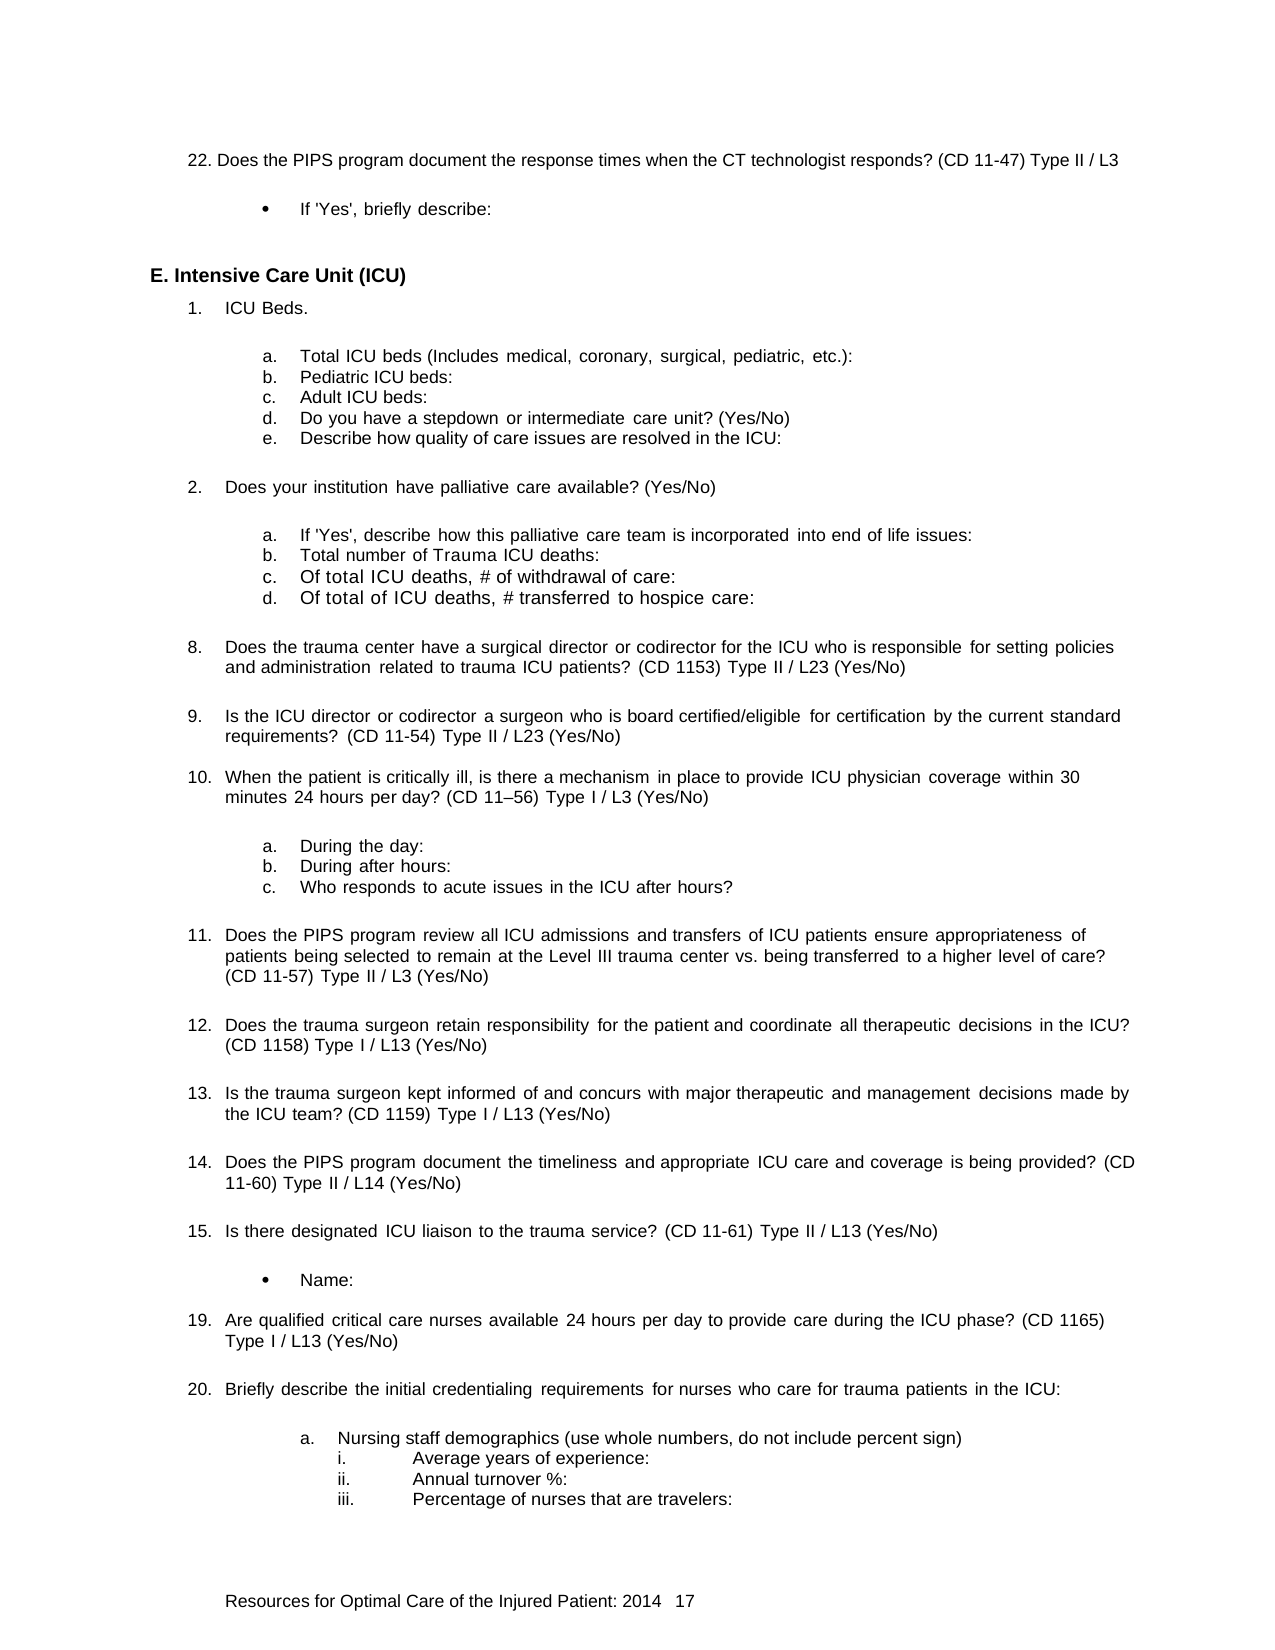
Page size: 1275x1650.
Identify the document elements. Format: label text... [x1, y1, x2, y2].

list Total number of Trauma ICU deaths: [262, 545, 1140, 566]
list Who responds to acute issues in the ICU after hours? [262, 877, 1140, 925]
list When the patient is critically ill, is there a mechanism in place to provide ICU physician coverage within 30 minutes 24 hours per day? (CD 11–56) Type I / L3 (Yes/No) [187, 767, 1140, 836]
text E. Intensive Care Unit (ICU) [150, 219, 1127, 286]
list Does your institution have palliative care available? (Yes/No) [187, 476, 1140, 525]
list ICU Beds. [187, 298, 1140, 346]
list Does the trauma surgeon retain responsibility for the patient and coordinate all therapeutic decisions in the ICU? (CD 11­58) Type I / L1­3 (Yes/No) [187, 1014, 1140, 1083]
list Pediatric ICU beds: [262, 367, 1140, 387]
list Is there designated ICU liaison to the trauma service? (CD 11-61) Type II / L1­3 (Yes/No) [187, 1221, 1140, 1269]
text 22. Does the PIPS program document the response times when the CT technologist responds? (CD 11-47) Type II / L3 [187, 150, 1140, 199]
list Does the PIPS program review all ICU admissions and transfers of ICU patients ensure appropriateness of patients being selected to remain at the Level III trauma center vs. being transferred to a higher level of care? (CD 11-57) Type II / L3 (Yes/No) [187, 925, 1140, 1014]
list Is the ICU director or co­director a surgeon who is board certified/eligible for certification by the current standard requirements? (CD 11-54) Type II / L2­3 (Yes/No) [187, 706, 1140, 746]
list Total ICU beds (Includes medical, coronary, surgical, pediatric, etc.): [262, 346, 1140, 367]
list Does the trauma center have a surgical director or co­director for the ICU who is responsible for setting policies and administration related to trauma ICU patients? (CD 11­53) Type II / L2­3 (Yes/No) [187, 637, 1140, 706]
list If 'Yes', briefly describe: [262, 199, 1140, 219]
list Of total of ICU deaths, # transferred to hospice care: [262, 587, 1140, 637]
list Of total ICU deaths, # of withdrawal of care: [262, 566, 1140, 587]
list During the day: [262, 836, 1140, 856]
list Is the trauma surgeon kept informed of and concurs with major therapeutic and management decisions made by the ICU team? (CD 11­59) Type I / L1­3 (Yes/No) [187, 1083, 1140, 1152]
list If 'Yes', describe how this palliative care team is incorporated into end of life issues: [262, 525, 1140, 545]
list Adult ICU beds: [262, 387, 1140, 407]
list Average years of experience: [337, 1448, 1127, 1468]
list Briefly describe the initial credentialing requirements for nurses who care for trauma patients in the ICU: [187, 1379, 1140, 1427]
list Describe how quality of care issues are resolved in the ICU: [262, 428, 1140, 476]
list Nursing staff demographics (use whole numbers, do not include percent sign) [300, 1427, 1127, 1448]
list Name: [262, 1269, 1140, 1290]
list Are qualified critical care nurses available 24 hours per day to provide care during the ICU phase? (CD 11­65) Type I / L1­3 (Yes/No) [187, 1310, 1140, 1379]
list Do you have a step­down or intermediate care unit? (Yes/No) [262, 407, 1140, 428]
list During after hours: [262, 856, 1140, 877]
list Annual turnover %: [337, 1468, 1127, 1489]
list Percentage of nurses that are travelers: [337, 1489, 1127, 1537]
list Does the PIPS program document the timeliness and appropriate ICU care and coverage is being provided? (CD 11-60) Type II / L1­4 (Yes/No) [187, 1152, 1140, 1221]
